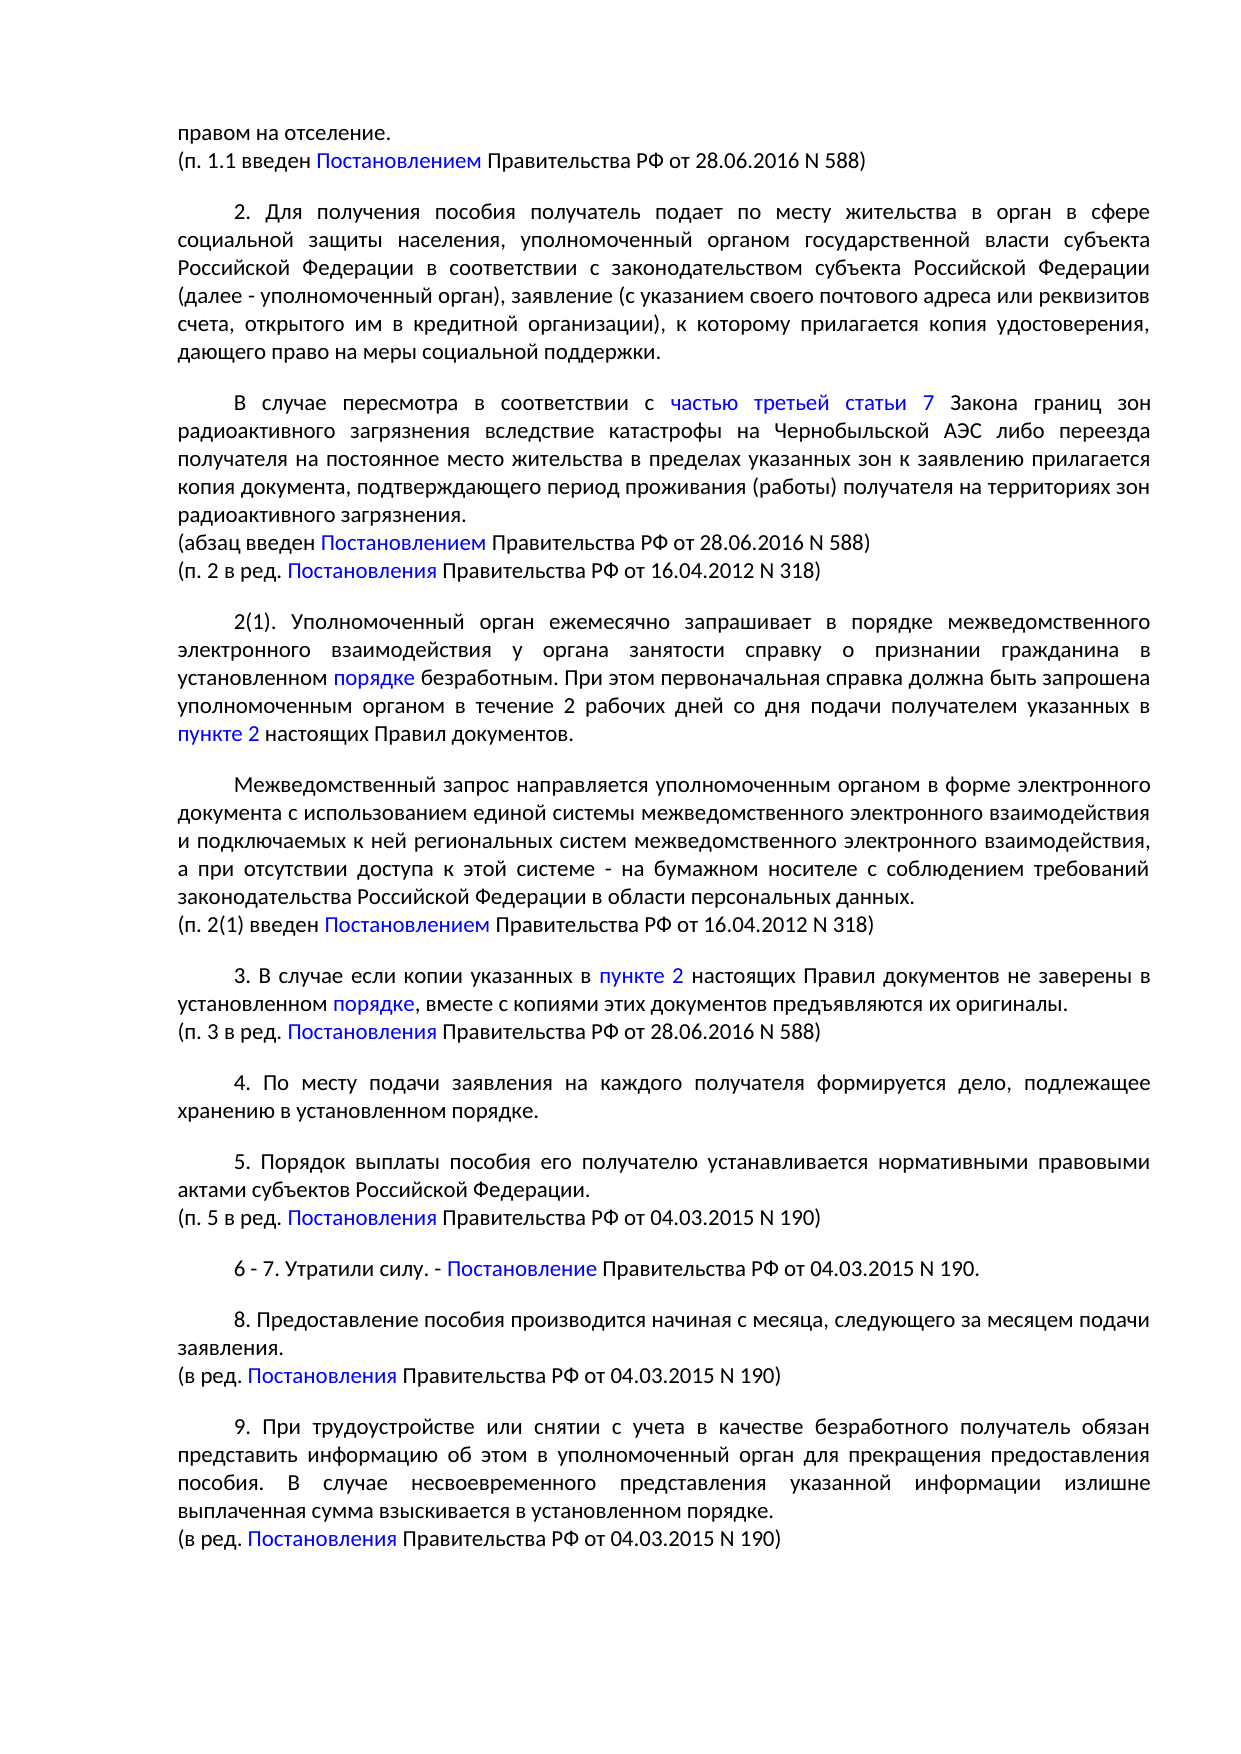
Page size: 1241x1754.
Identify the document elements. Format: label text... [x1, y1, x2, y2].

text 6 - 7. Утратили силу. - Постановление Правительства РФ от 04.03.2015 N 190. [177, 1254, 1152, 1282]
text 5. Порядок выплаты пособия его получателю устанавливается нормативными правовыми актами субъектов Российской Федерации. [177, 1147, 1152, 1203]
text (п. 2(1) введен Постановлением Правительства РФ от 16.04.2012 N 318) [177, 910, 1152, 938]
text 9. При трудоустройстве или снятии с учета в качестве безработного получатель обязан представить информацию об этом в уполномоченный орган для прекращения предоставления пособия. В случае несвоевременного представления указанной информации излишне выплаченная сумма взыскивается в установленном порядке. [177, 1412, 1152, 1524]
text 2. Для получения пособия получатель подает по месту жительства в орган в сфере социальной защиты населения, уполномоченный органом государственной власти субъекта Российской Федерации в соответствии с законодательством субъекта Российской Федерации (далее - уполномоченный орган), заявление (с указанием своего почтового адреса или реквизитов счета, открытого им в кредитной организации), к которому прилагается копия удостоверения, дающего право на меры социальной поддержки. [177, 197, 1152, 365]
text (п. 1.1 введен Постановлением Правительства РФ от 28.06.2016 N 588) [177, 146, 1152, 174]
text (абзац введен Постановлением Правительства РФ от 28.06.2016 N 588) [177, 528, 1152, 556]
text (п. 3 в ред. Постановления Правительства РФ от 28.06.2016 N 588) [177, 1017, 1152, 1045]
text (в ред. Постановления Правительства РФ от 04.03.2015 N 190) [177, 1524, 1152, 1552]
text (п. 2 в ред. Постановления Правительства РФ от 16.04.2012 N 318) [177, 556, 1152, 584]
text 3. В случае если копии указанных в пункте 2 настоящих Правил документов не заверены в установленном порядке, вместе с копиями этих документов предъявляются их оригиналы. [177, 961, 1152, 1017]
text Межведомственный запрос направляется уполномоченным органом в форме электронного документа с использованием единой системы межведомственного электронного взаимодействия и подключаемых к ней региональных систем межведомственного электронного взаимодействия, а при отсутствии доступа к этой системе - на бумажном носителе с соблюдением требований законодательства Российской Федерации в области персональных данных. [177, 770, 1152, 910]
text 4. По месту подачи заявления на каждого получателя формируется дело, подлежащее хранению в установленном порядке. [177, 1068, 1152, 1124]
text (в ред. Постановления Правительства РФ от 04.03.2015 N 190) [177, 1361, 1152, 1389]
text 8. Предоставление пособия производится начиная с месяца, следующего за месяцем подачи заявления. [177, 1305, 1152, 1361]
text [177, 118, 1152, 146]
text (п. 5 в ред. Постановления Правительства РФ от 04.03.2015 N 190) [177, 1203, 1152, 1231]
text 2(1). Уполномоченный орган ежемесячно запрашивает в порядке межведомственного электронного взаимодействия у органа занятости справку о признании гражданина в установленном порядке безработным. При этом первоначальная справка должна быть запрошена уполномоченным органом в течение 2 рабочих дней со дня подачи получателем указанных в пункте 2 настоящих Правил документов. [177, 607, 1152, 747]
text В случае пересмотра в соответствии с частью третьей статьи 7 Закона границ зон радиоактивного загрязнения вследствие катастрофы на Чернобыльской АЭС либо переезда получателя на постоянное место жительства в пределах указанных зон к заявлению прилагается копия документа, подтверждающего период проживания (работы) получателя на территориях зон радиоактивного загрязнения. [177, 388, 1152, 528]
